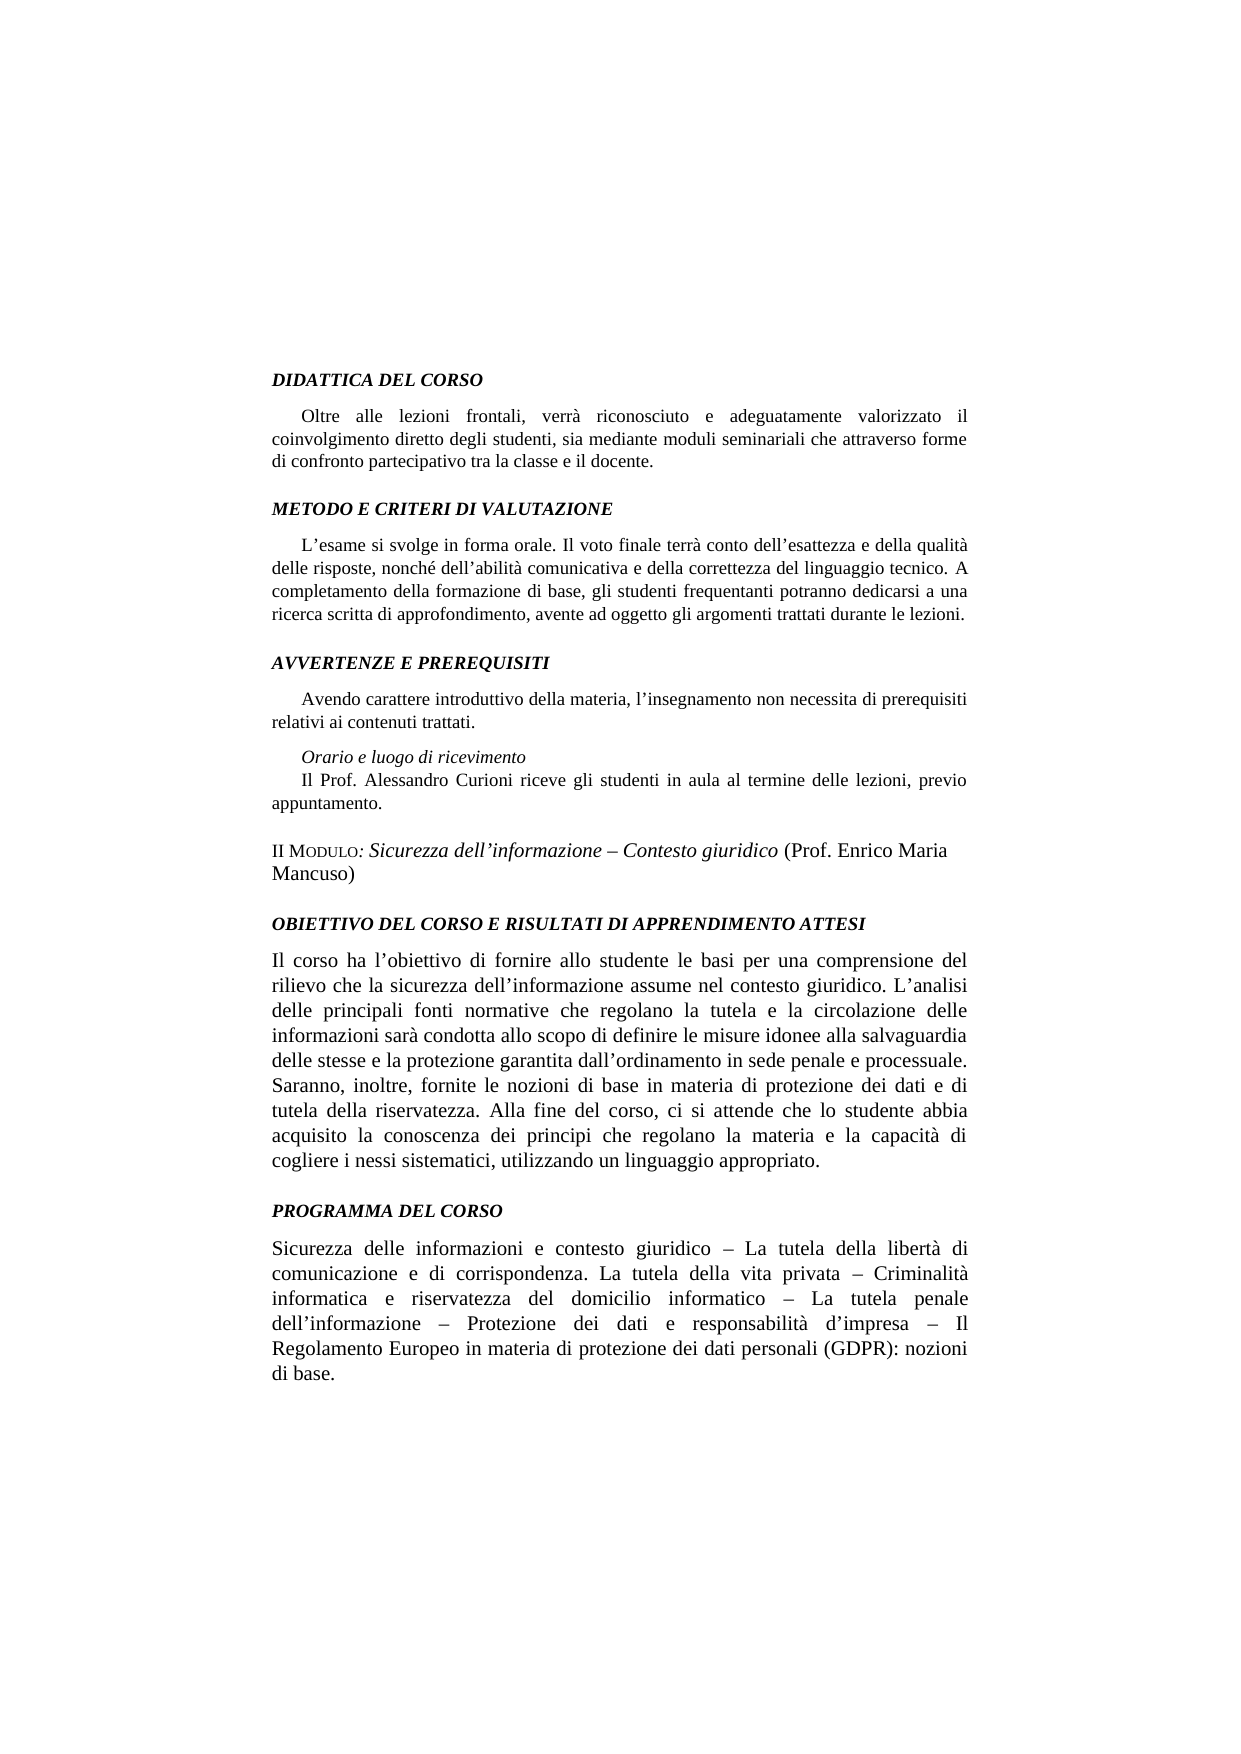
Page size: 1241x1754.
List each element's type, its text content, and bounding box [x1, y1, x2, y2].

text METODO E CRITERI DI VALUTAZIONE [272, 497, 968, 520]
text OBIETTIVO DEL CORSO E RISULTATI DI APPRENDIMENTO ATTESI [272, 910, 968, 935]
text AVVERTENZE E PREREQUISITI [272, 649, 968, 674]
text Avendo carattere introduttivo della materia, l’insegnamento non necessita di prerequisiti relativi ai contenuti trattati. [272, 687, 968, 733]
text Oltre alle lezioni frontali, verrà riconosciuto e adeguatamente valorizzato il coinvolgimento diretto degli studenti, sia mediante moduli seminariali che attraverso forme di confronto partecipativo tra la classe e il docente. [272, 404, 968, 472]
text II Modulo: Sicurezza dell’informazione – Contesto giuridico (Prof. Enrico Maria Mancuso) [272, 839, 968, 885]
text Il Prof. Alessandro Curioni riceve gli studenti in aula al termine delle lezioni, previo appuntamento. [272, 768, 968, 814]
text PROGRAMMA DEL CORSO [272, 1197, 968, 1222]
text DIDATTICA DEL CORSO [272, 366, 968, 391]
text L’esame si svolge in forma orale. Il voto finale terrà conto dell’esattezza e della qualità delle risposte, nonché dell’abilità comunicativa e della correttezza del linguaggio tecnico. A completamento della formazione di base, gli studenti frequentanti potranno dedicarsi a una ricerca scritta di approfondimento, avente ad oggetto gli argomenti trattati durante le lezioni. [272, 533, 968, 624]
text Orario e luogo di ricevimento [272, 745, 968, 768]
text Il corso ha l’obiettivo di fornire allo studente le basi per una comprensione del rilievo che la sicurezza dell’informazione assume nel contesto giuridico. L’analisi delle principali fonti normative che regolano la tutela e la circolazione delle informazioni sarà condotta allo scopo di definire le misure idonee alla salvaguardia delle stesse e la protezione garantita dall’ordinamento in sede penale e processuale. Saranno, inoltre, fornite le nozioni di base in materia di protezione dei dati e di tutela della riservatezza. Alla fine del corso, ci si attende che lo studente abbia acquisito la conoscenza dei principi che regolano la materia e la capacità di cogliere i nessi sistematici, utilizzando un linguaggio appropriato. [272, 947, 968, 1172]
text Sicurezza delle informazioni e contesto giuridico – La tutela della libertà di comunicazione e di corrispondenza. La tutela della vita privata – Criminalità informatica e riservatezza del domicilio informatico – La tutela penale dell’informazione – Protezione dei dati e responsabilità d’impresa – Il Regolamento Europeo in materia di protezione dei dati personali (GDPR): nozioni di base. [272, 1235, 968, 1385]
